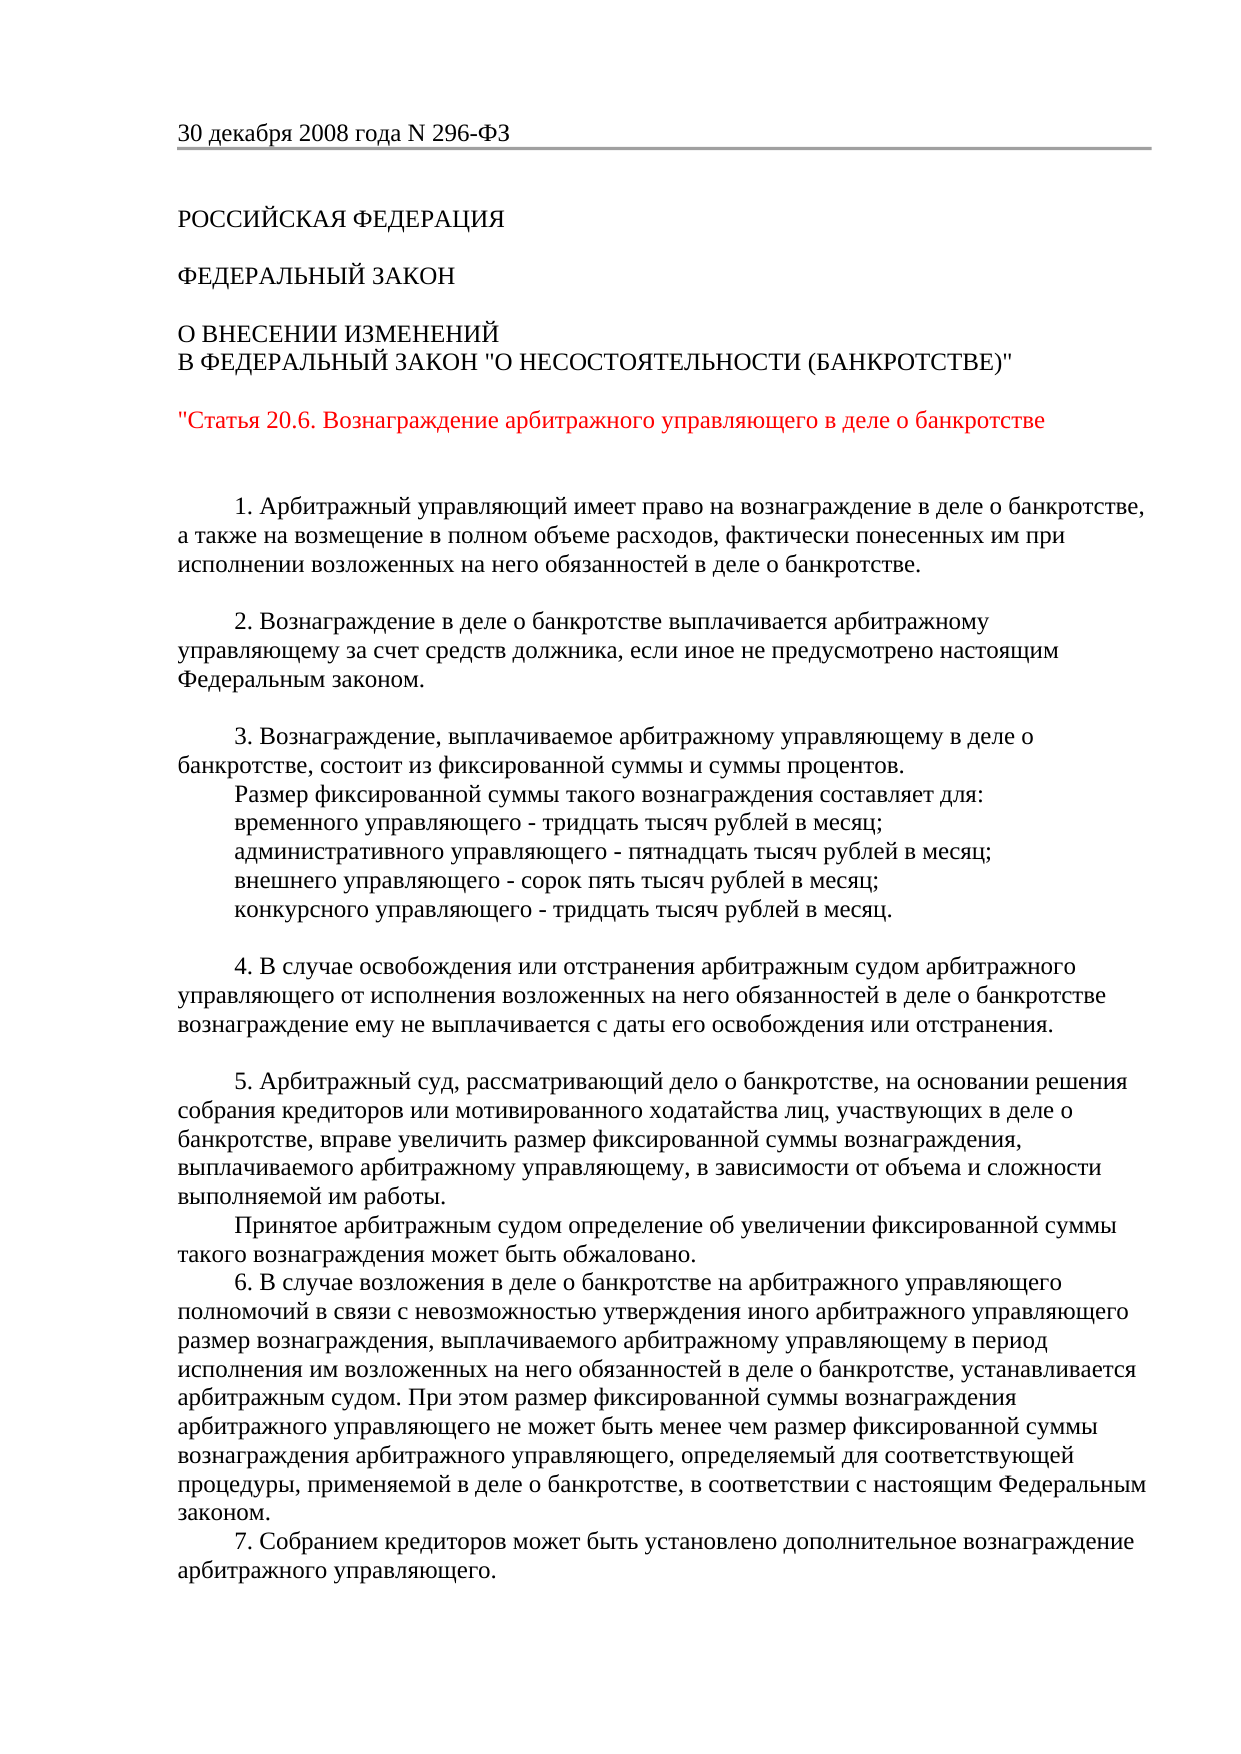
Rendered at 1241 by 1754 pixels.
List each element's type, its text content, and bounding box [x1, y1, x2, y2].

text 1. Арбитражный управляющий имеет право на вознаграждение в деле о банкротстве, а также на возмещение в полном объеме расходов, фактически понесенных им при исполнении возложенных на него обязанностей в деле о банкротстве. [177, 491, 1152, 577]
text ФЕДЕРАЛЬНЫЙ ЗАКОН [177, 261, 1152, 290]
text внешнего управляющего - сорок пять тысяч рублей в месяц; [177, 865, 1152, 894]
text 6. В случае возложения в деле о банкротстве на арбитражного управляющего полномочий в связи с невозможностью утверждения иного арбитражного управляющего размер вознаграждения, выплачиваемого арбитражному управляющему в период исполнения им возложенных на него обязанностей в деле о банкротстве, устанавливается арбитражным судом. При этом размер фиксированной суммы вознаграждения арбитражного управляющего не может быть менее чем размер фиксированной суммы вознаграждения арбитражного управляющего, определяемый для соответствующей процедуры, применяемой в деле о банкротстве, в соответствии с настоящим Федеральным законом. [177, 1267, 1152, 1526]
text РОССИЙСКАЯ ФЕДЕРАЦИЯ [177, 204, 1152, 232]
text 4. В случае освобождения или отстранения арбитражным судом арбитражного управляющего от исполнения возложенных на него обязанностей в деле о банкротстве вознаграждение ему не выплачивается с даты его освобождения или отстранения. [177, 951, 1152, 1037]
text Принятое арбитражным судом определение об увеличении фиксированной суммы такого вознаграждения может быть обжаловано. [177, 1210, 1152, 1267]
text 5. Арбитражный суд, рассматривающий дело о банкротстве, на основании решения собрания кредиторов или мотивированного ходатайства лиц, участвующих в деле о банкротстве, вправе увеличить размер фиксированной суммы вознаграждения, выплачиваемого арбитражному управляющему, в зависимости от объема и сложности выполняемой им работы. [177, 1066, 1152, 1210]
text Размер фиксированной суммы такого вознаграждения составляет для: [177, 779, 1152, 807]
text временного управляющего - тридцать тысяч рублей в месяц; [177, 807, 1152, 836]
text конкурсного управляющего - тридцать тысяч рублей в месяц. [177, 894, 1152, 922]
text "Статья 20.6. Вознаграждение арбитражного управляющего в деле о банкротстве [177, 405, 1152, 434]
text О ВНЕСЕНИИ ИЗМЕНЕНИЙ [177, 319, 1152, 347]
text 2. Вознаграждение в деле о банкротстве выплачивается арбитражному управляющему за счет средств должника, если иное не предусмотрено настоящим Федеральным законом. [177, 606, 1152, 692]
text административного управляющего - пятнадцать тысяч рублей в месяц; [177, 836, 1152, 865]
text 7. Собранием кредиторов может быть установлено дополнительное вознаграждение арбитражного управляющего. [177, 1526, 1152, 1584]
text 30 декабря 2008 года N 296-ФЗ [177, 118, 1152, 146]
text В ФЕДЕРАЛЬНЫЙ ЗАКОН "О НЕСОСТОЯТЕЛЬНОСТИ (БАНКРОТСТВЕ)" [177, 347, 1152, 376]
text 3. Вознаграждение, выплачиваемое арбитражному управляющему в деле о банкротстве, состоит из фиксированной суммы и суммы процентов. [177, 721, 1152, 779]
